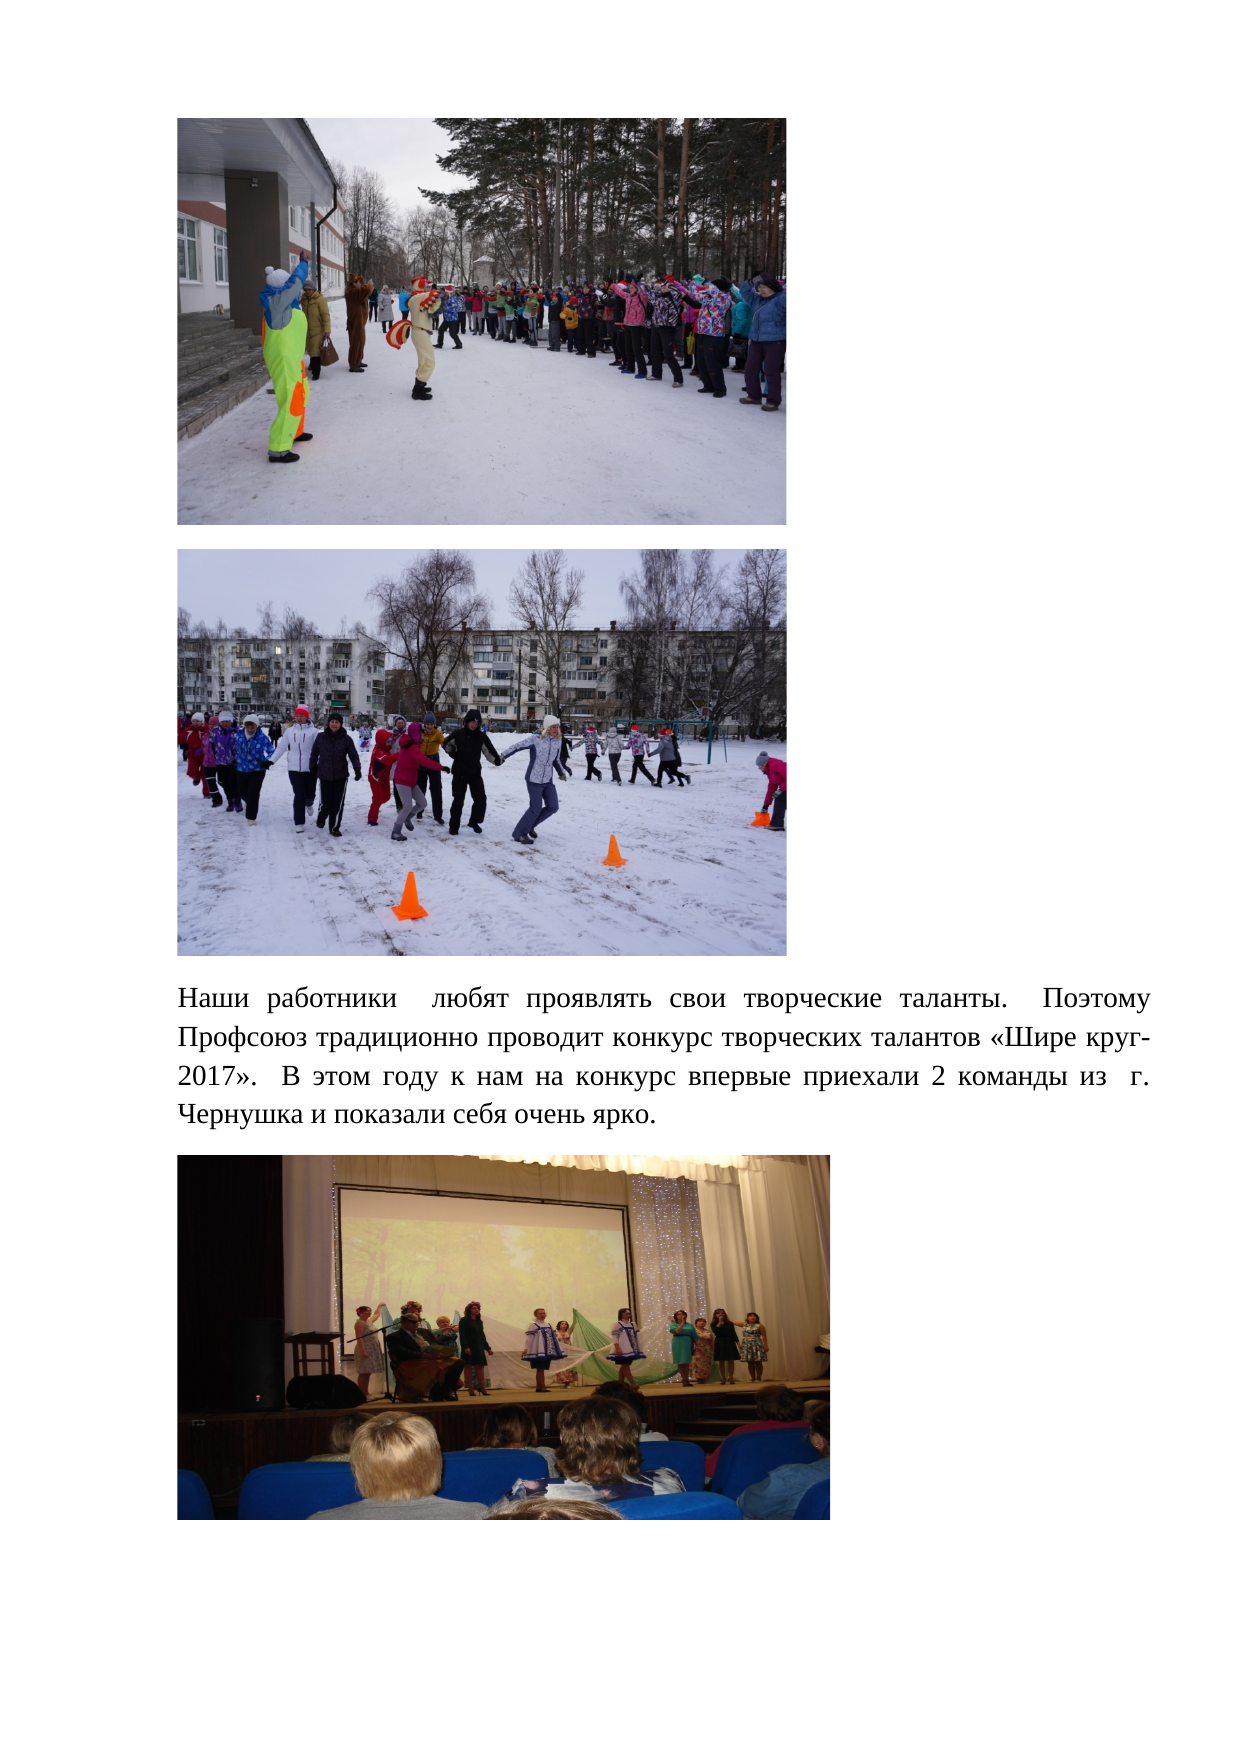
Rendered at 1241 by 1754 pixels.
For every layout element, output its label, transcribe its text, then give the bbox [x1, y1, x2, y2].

picture [177, 549, 787, 956]
picture [177, 118, 787, 525]
picture [177, 1155, 831, 1520]
text Наши работники любят проявлять свои творческие таланты. Поэтому Профсоюз традиционно проводит конкурс творческих талантов «Шире круг-2017». В этом году к нам на конкурс впервые приехали 2 команды из г. Чернушка и показали себя очень ярко. [177, 981, 1152, 1130]
